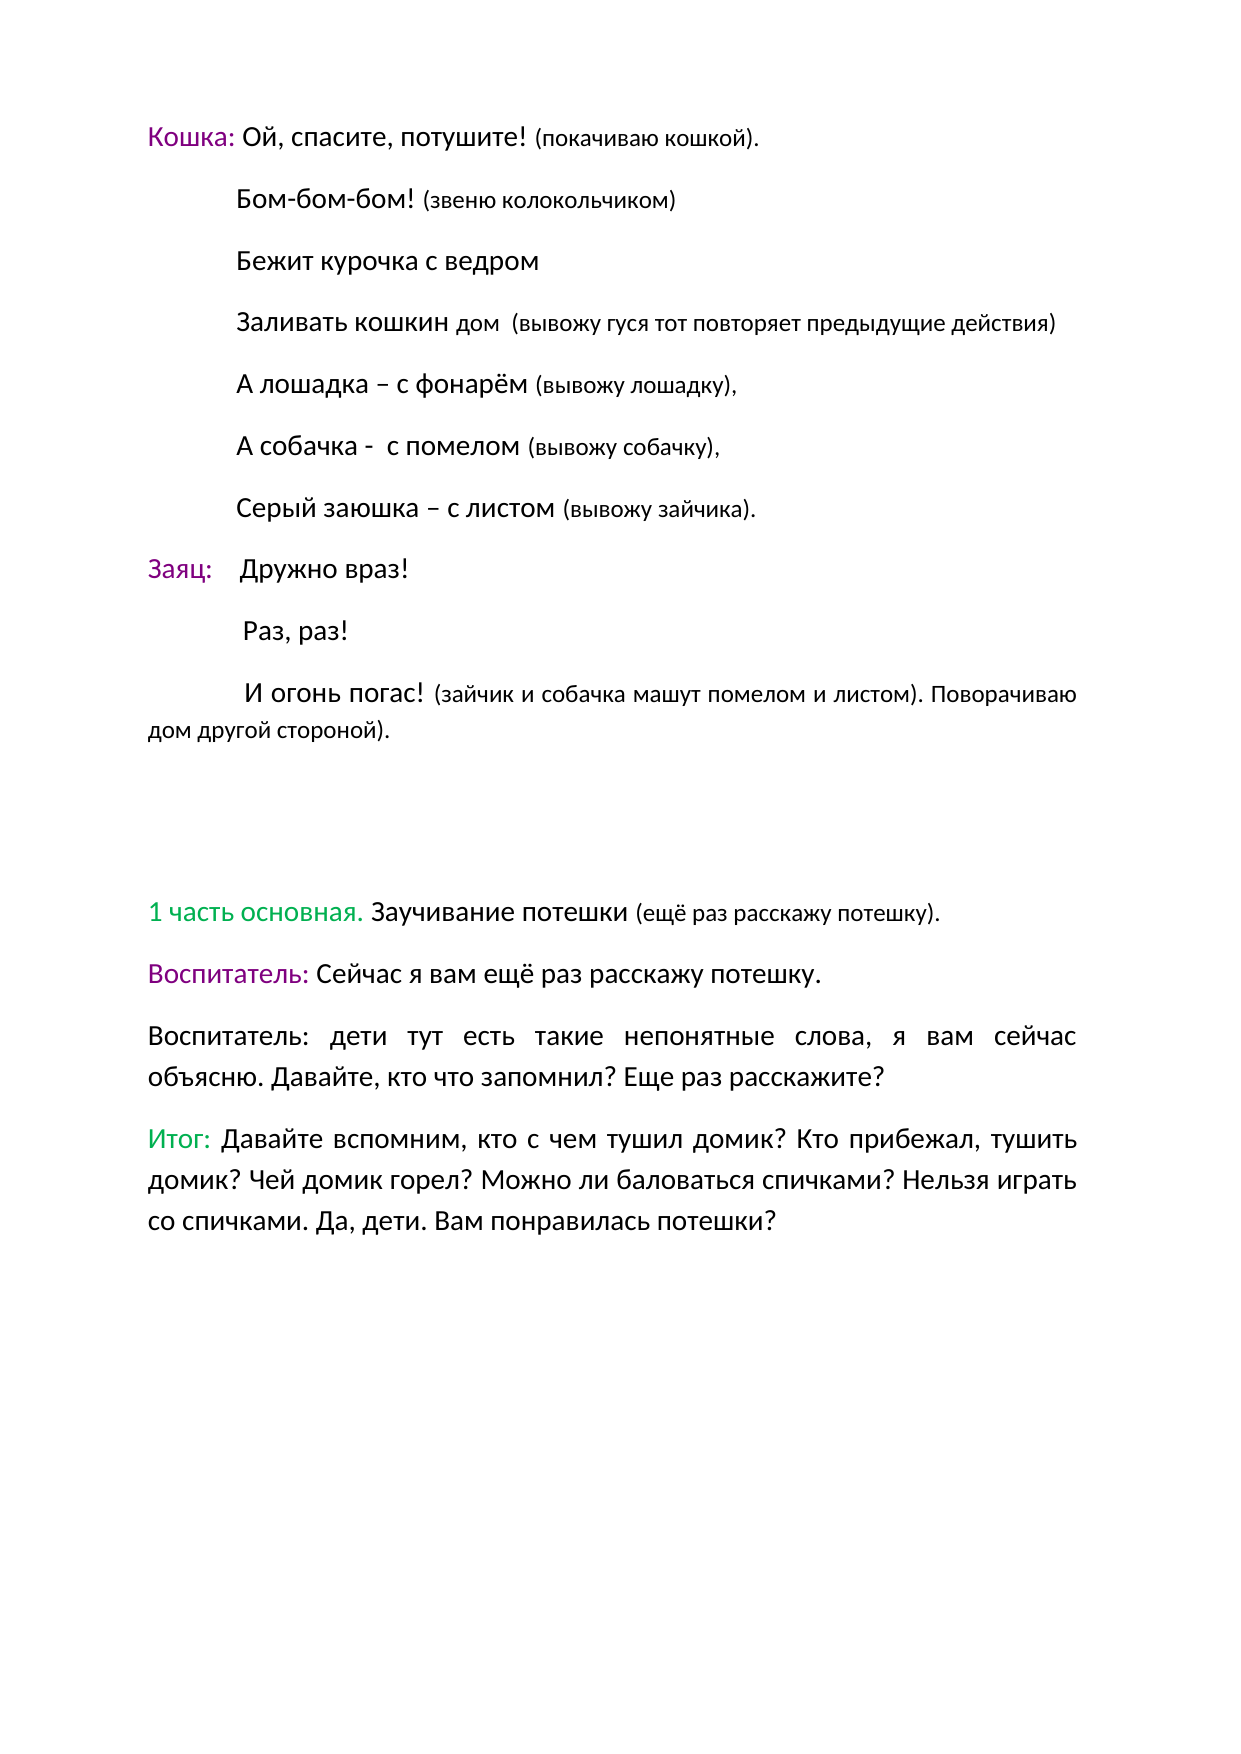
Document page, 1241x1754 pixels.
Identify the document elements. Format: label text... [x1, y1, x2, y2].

text Кошка: Ой, спасите, потушите! (покачиваю кошкой). [148, 118, 1078, 154]
text Раз, раз! [148, 612, 1078, 648]
text Бежит курочка с ведром [148, 242, 1078, 277]
text Заяц: Дружно враз! [148, 551, 1078, 586]
text Воспитатель: дети тут есть такие непонятные слова, я вам сейчас объясню. Давайте, кто что запомнил? Еще раз расскажите? [148, 1017, 1078, 1094]
text Заливать кошкин дом (вывожу гуся тот повторяет предыдущие действия) [148, 303, 1078, 339]
text 1 часть основная. Заучивание потешки (ещё раз расскажу потешку). [148, 893, 1078, 929]
text И огонь погас! (зайчик и собачка машут помелом и листом). Поворачиваю дом другой стороной). [148, 674, 1078, 745]
text Бом-бом-бом! (звеню колокольчиком) [148, 180, 1078, 216]
text Воспитатель: Сейчас я вам ещё раз расскажу потешку. [148, 955, 1078, 991]
text А лошадка – с фонарём (вывожу лошадку), [148, 365, 1078, 401]
text Итог: Давайте вспомним, кто с чем тушил домик? Кто прибежал, тушить домик? Чей домик горел? Можно ли баловаться спичками? Нельзя играть со спичками. Да, дети. Вам понравилась потешки? [148, 1120, 1078, 1237]
text Серый заюшка – с листом (вывожу зайчика). [148, 489, 1078, 524]
text А собачка - с помелом (вывожу собачку), [148, 427, 1078, 463]
